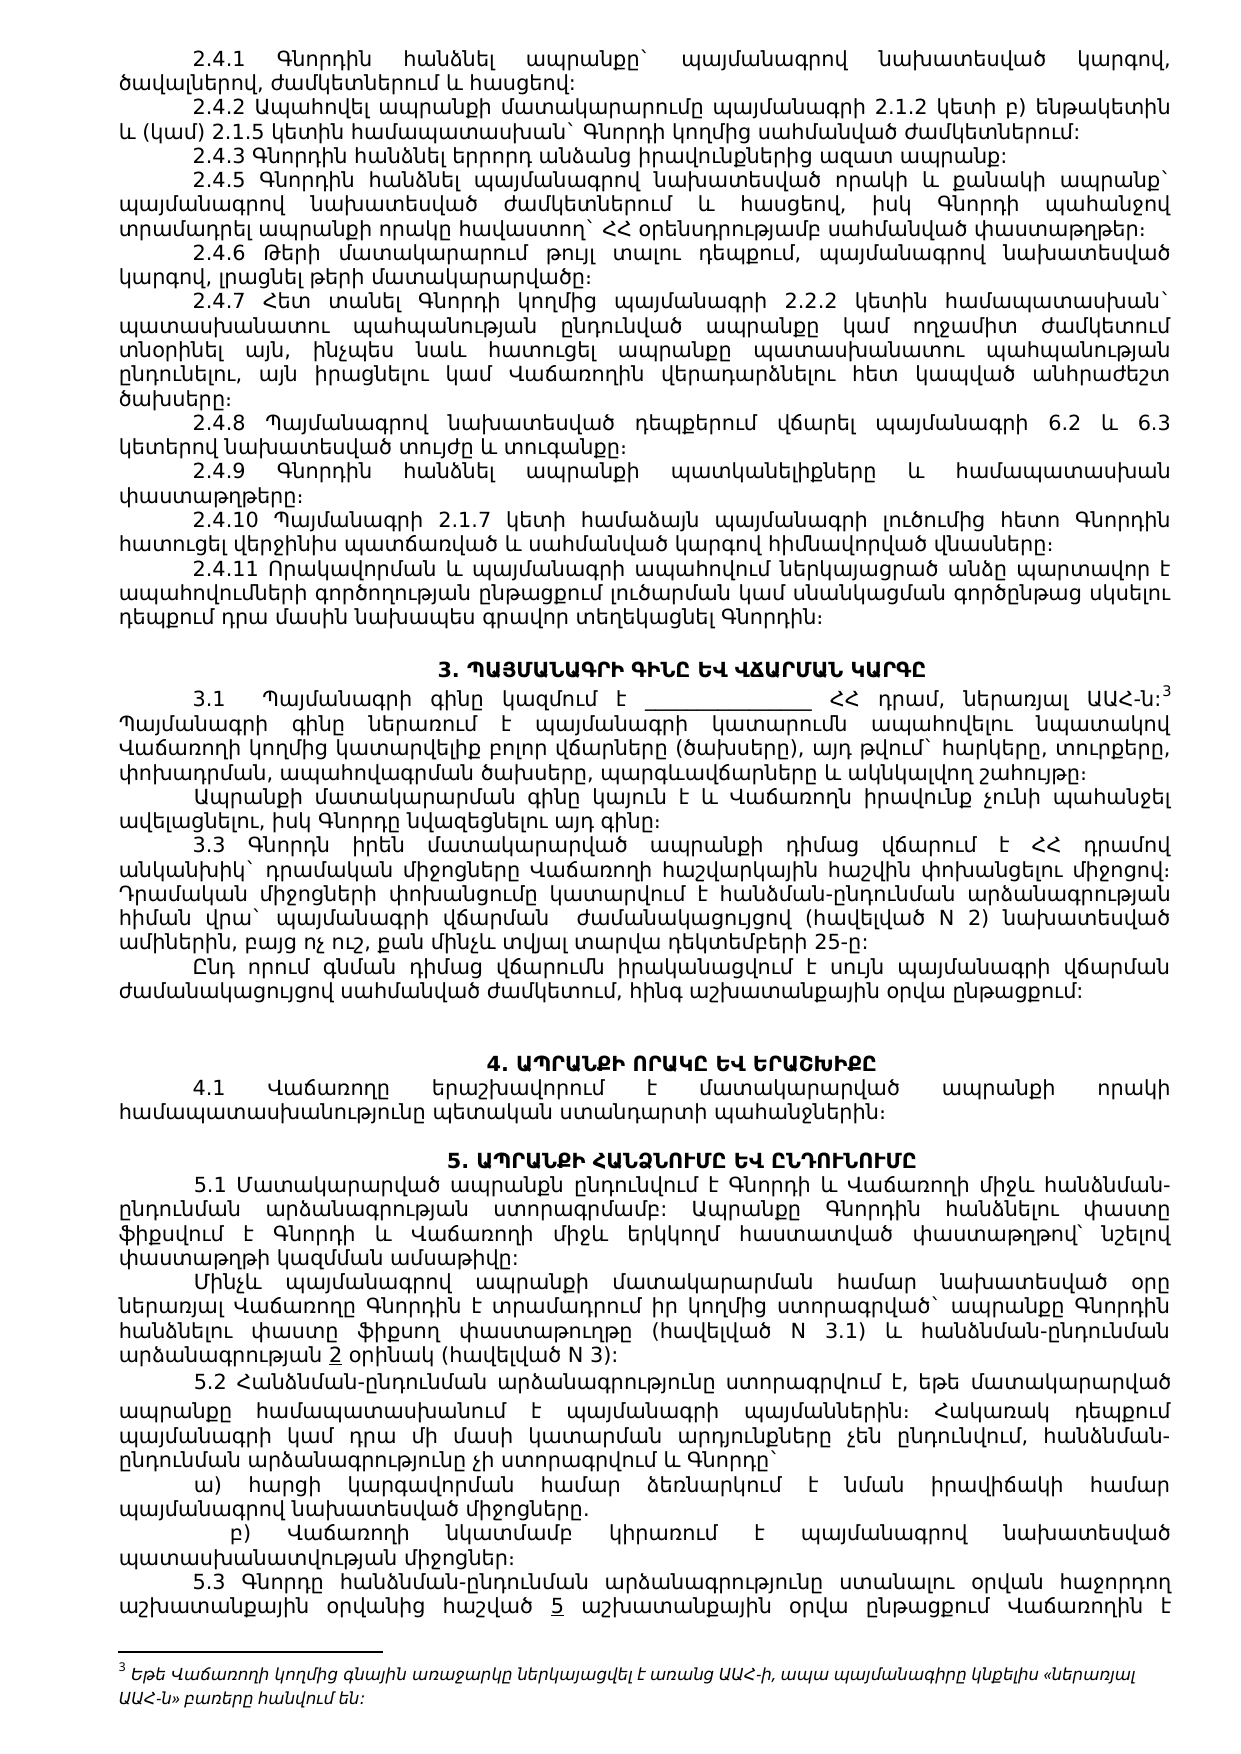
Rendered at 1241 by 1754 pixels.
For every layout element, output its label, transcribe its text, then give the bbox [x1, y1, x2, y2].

text 4. ԱՊՐԱՆՔԻ ՈՐԱԿԸ ԵՎ ԵՐԱՇԽԻՔԸ [118, 1052, 1171, 1076]
text 2.4.10 Պայմանագրի 2.1.7 կետի համաձայն պայմանագրի լուծումից հետո Գնորդին հատուցել վերջինիս պատճառված և սահմանված կարգով հիմնավորված վնասները։ [118, 508, 1171, 557]
text 2.4.5 Գնորդին հանձնել պայմանագրով նախատեսված որակի և քանակի ապրանք` պայմանագրով նախատեսված ժամկետներում և հասցեով, իսկ Գնորդի պահանջով տրամադրել ապրանքի որակը հավաստող` ՀՀ օրենսդրությամբ սահմանված փաստաթղթեր։ [118, 168, 1171, 241]
text բ) Վաճառողի նկատմամբ կիրառում է պայմանագրով նախատեսված պատասխանատվության միջոցներ։ [118, 1521, 1171, 1570]
text Ընդ որում գնման դիմաց վճարումն իրականացվում է սույն պայմանագրի վճարման ժամանակացույցով սահմանված ժամկետում, հինգ աշխատանքային օրվա ընթացքում: [118, 955, 1171, 1003]
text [118, 1570, 1171, 1618]
text 2.4.11 Որակավորման և պայմանագրի ապահովում ներկայացրած անձը պարտավոր է ապահովումների գործողության ընթացքում լուծարման կամ սնանկացման գործընթաց սկսելու դեպքում դրա մասին նախապես գրավոր տեղեկացնել Գնորդին։ [118, 557, 1171, 629]
text 3.3 Գնորդն իրեն մատակարարված ապրանքի դիմաց վճարում է ՀՀ դրամով անկանխիկ` դրամական միջոցները Վաճառողի հաշվարկային հաշվին փոխանցելու միջոցով։ Դրամական միջոցների փոխանցումը կատարվում է հանձման-ընդունման արձանագրության հիման վրա` պայմանագրի վճարման ժամանակացույցով (հավելված N 2) նախատեսված ամիներին, բայց ոչ ուշ, քան մինչև տվյալ տարվա դեկտեմբերի 25-ը: [118, 833, 1171, 955]
text 2.4.3 Գնորդին հանձնել երրորդ անձանց իրավունքներից ազատ ապրանք: [118, 144, 1171, 168]
text 2.4.7 Հետ տանել Գնորդի կողմից պայմանագրի 2.2.2 կետին համապատասխան` պատասխանատու պահպանության ընդունված ապրանքը կամ ողջամիտ ժամկետում տնօրինել այն, ինչպես նաև հատուցել ապրանքը պատասխանատու պահպանության ընդունելու, այն իրացնելու կամ Վաճառողին վերադարձնելու հետ կապված անհրաժեշտ ծախսերը։ [118, 289, 1171, 411]
text 5. ԱՊՐԱՆՔԻ ՀԱՆՁՆՈՒՄԸ ԵՎ ԸՆԴՈՒՆՈՒՄԸ [118, 1149, 1171, 1173]
text 2.4.8 Պայմանագրով նախատեսված դեպքերում վճարել պայմանագրի 6.2 և 6.3 կետերով նախատեսված տույժը և տուգանքը։ [118, 411, 1171, 459]
text 2.4.6 Թերի մատակարարում թույլ տալու դեպքում, պայմանագրով նախատեսված կարգով, լրացնել թերի մատակարարվածը։ [118, 241, 1171, 289]
text Ապրանքի մատակարարման գինը կայուն է և Վաճառողն իրավունք չունի պահանջել ավելացնելու, իսկ Գնորդը նվազեցնելու այդ գինը։ [118, 785, 1171, 833]
text ա) հարցի կարգավորման համար ձեռնարկում է նման իրավիճակի համար պայմանագրով նախատեսված միջոցները. [118, 1473, 1171, 1521]
text 2.4.9 Գնորդին հանձնել ապրանքի պատկանելիքները և համապատասխան փաստաթղթերը։ [118, 459, 1171, 508]
text 3.1 Պայմանագրի գինը կազմում է ________________ ՀՀ դրամ, ներառյալ ԱԱՀ-ն: Պայմանագրի գինը ներառում է պայմանագրի կատարումն ապահովելու նպատակով Վաճառողի կողմից կատարվելիք բոլոր վճարները (ծախսերը), այդ թվում` հարկերը, տուրքերը, փոխադրման, ապահովագրման ծախսերը, պարգևավճարները և ակնկալվող շահույթը։ [118, 683, 1171, 785]
text Մինչև պայմանագրով ապրանքի մատակարարման համար նախատեսված օրը ներառյալ Վաճառողը Գնորդին է տրամադրում իր կողմից ստորագրված` ապրանքը Գնորդին հանձնելու փաստը ֆիքսող փաստաթուղթը (հավելված N 3.1) և հանձնման-ընդունման արձանագրության 2 օրինակ (հավելված N 3): [118, 1270, 1171, 1367]
text 4.1 Վաճառողը երաշխավորում է մատակարարված ապրանքի որակի համապատասխանությունը պետական ստանդարտի պահանջներին։ [118, 1076, 1171, 1124]
text 2.4.2 Ապահովել ապրանքի մատակարարումը պայմանագրի 2.1.2 կետի բ) ենթակետին և (կամ) 2.1.5 կետին համապատասխան` Գնորդի կողմից սահմանված ժամկետներում: [118, 95, 1171, 144]
text 3. ՊԱՅՄԱՆԱԳՐԻ ԳԻՆԸ ԵՎ ՎՃԱՐՄԱՆ ԿԱՐԳԸ [118, 658, 1171, 683]
text 2.4.1 Գնորդին հանձնել ապրանքը` պայմանագրով նախատեսված կարգով, ծավալներով, ժամկետներում և հասցեով: [118, 47, 1171, 95]
text 5.1 Մատակարարված ապրանքն ընդունվում է Գնորդի և Վաճառողի միջև հանձնման-ընդունման արձանագրության ստորագրմամբ: Ապրանքը Գնորդին հանձնելու փաստը ֆիքսվում է Գնորդի և Վաճառողի միջև երկկողմ հաստատված փաստաթղթով՝ նշելով փաստաթղթի կազմման ամսաթիվը: [118, 1173, 1171, 1270]
text 5.2 Հանձնման-ընդունման արձանագրությունը ստորագրվում է, եթե մատակարարված ապրանքը համապատասխանում է պայմանագրի պայմաններին։ Հակառակ դեպքում պայմանագրի կամ դրա մի մասի կատարման արդյունքները չեն ընդունվում, հանձնման-ընդունման արձանագրությունը չի ստորագրվում և Գնորդը` [118, 1367, 1171, 1473]
